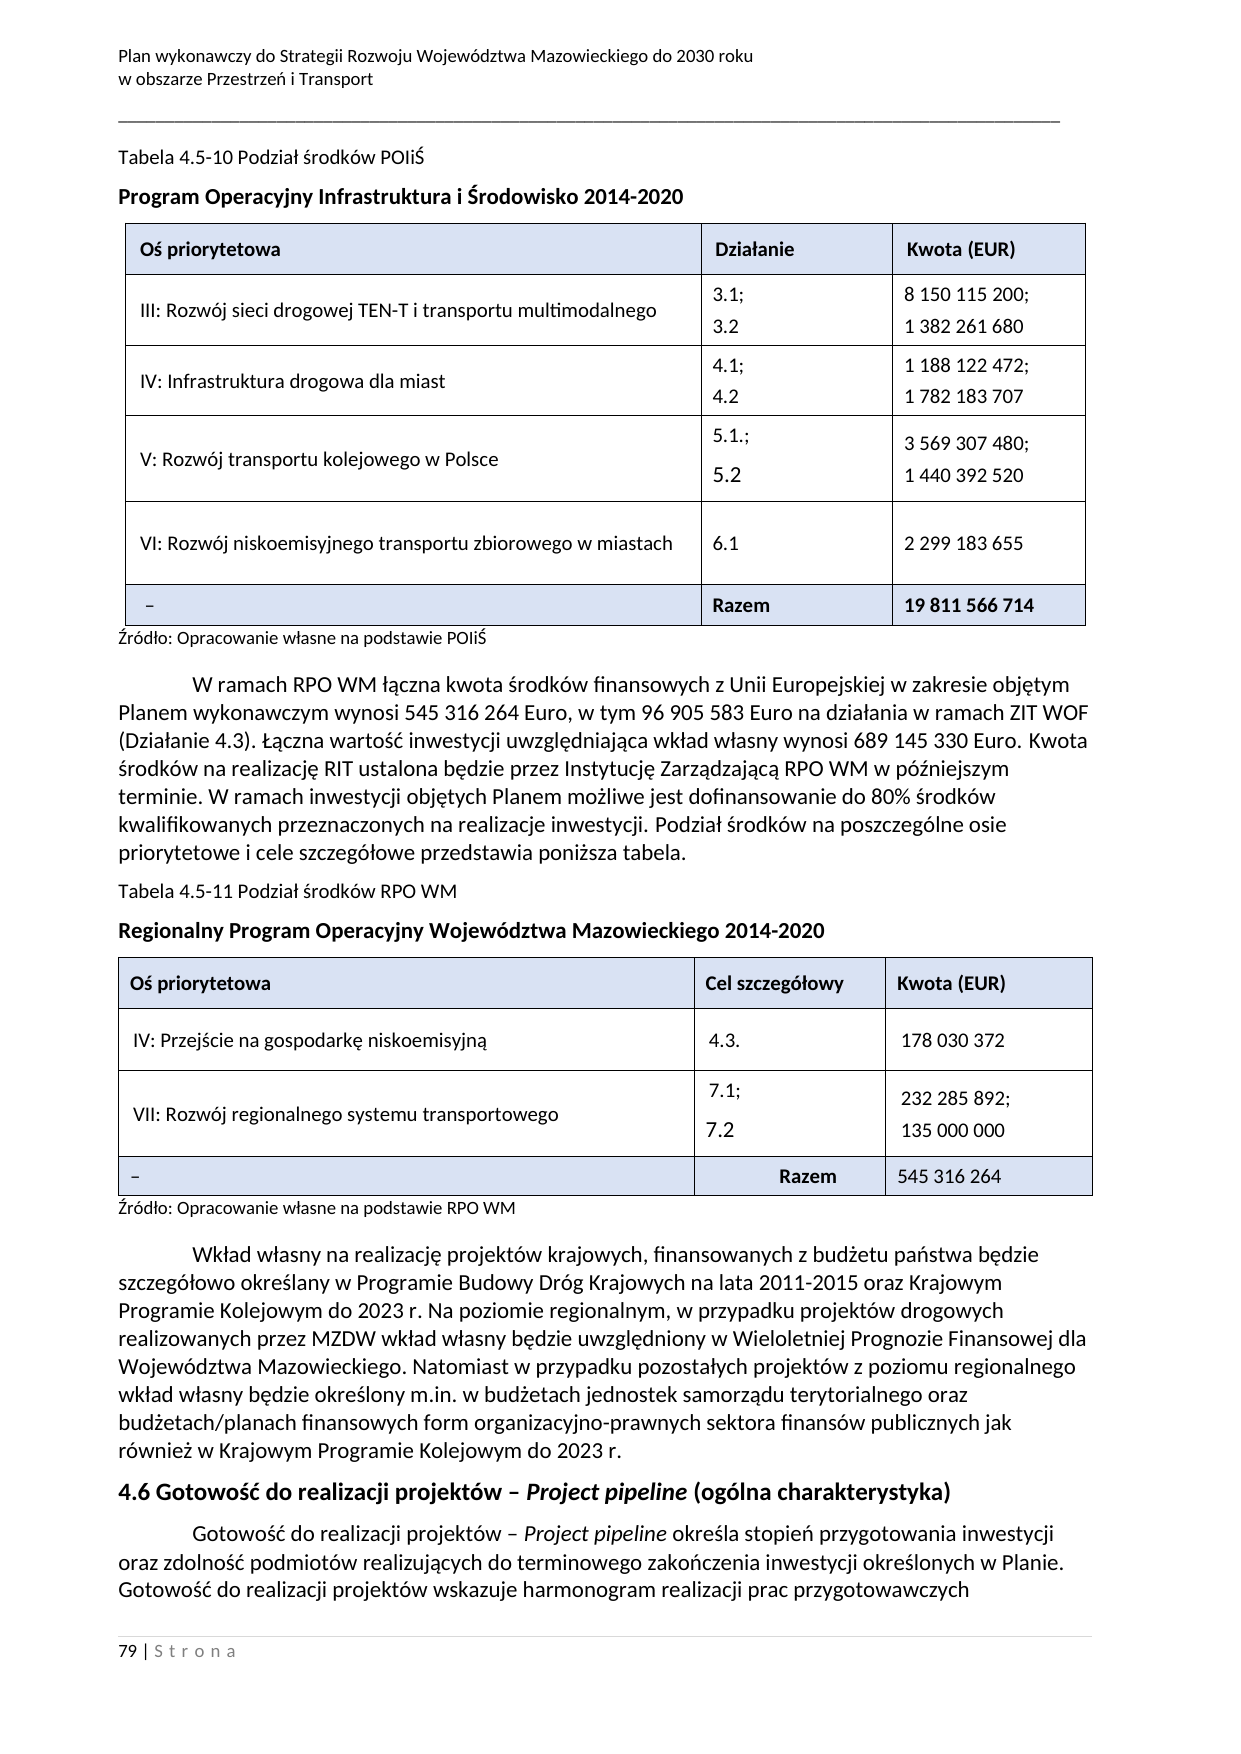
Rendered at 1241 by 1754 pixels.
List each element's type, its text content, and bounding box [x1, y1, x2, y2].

table_cell 178 030 372 [886, 1009, 1092, 1070]
table_cell 232 285 892; 135 000 000 [886, 1071, 1092, 1156]
table_header Kwota (EUR) [893, 224, 1085, 274]
table_header Cel szczegółowy [695, 958, 885, 1008]
table_cell – [119, 1157, 694, 1195]
table_cell 2 299 183 655 [893, 502, 1085, 583]
text Regionalny Program Operacyjny Województwa Mazowieckiego 2014-2020 [118, 916, 1092, 944]
text W ramach RPO WM łączna kwota środków finansowych z Unii Europejskiej w zakresie objętym Planem wykonawczym wynosi 545 316 264 Euro, w tym 96 905 583 Euro na działania w ramach ZIT WOF (Działanie 4.3). Łączna wartość inwestycji uwzględniająca wkład własny wynosi 689 145 330 Euro. Kwota środków na realizację RIT ustalona będzie przez Instytucję Zarządzającą RPO WM w późniejszym terminie. W ramach inwestycji objętych Planem możliwe jest dofinansowanie do 80% środków kwalifikowanych przeznaczonych na realizacje inwestycji. Podział środków na poszczególne osie priorytetowe i cele szczegółowe przedstawia poniższa tabela. [118, 670, 1092, 866]
table_header Oś priorytetowa [119, 958, 694, 1008]
table_cell IV: Infrastruktura drogowa dla miast [126, 346, 701, 415]
table_cell Razem [695, 1157, 885, 1195]
table_header Kwota (EUR) [886, 958, 1092, 1008]
table_cell 3.1; 3.2 [702, 275, 892, 345]
text Źródło: Opracowanie własne na podstawie POIiŚ [118, 626, 1092, 649]
table_cell V: Rozwój transportu kolejowego w Polsce [126, 416, 701, 501]
table_cell 19 811 566 714 [893, 585, 1085, 625]
text Wkład własny na realizację projektów krajowych, finansowanych z budżetu państwa będzie szczegółowo określany w Programie Budowy Dróg Krajowych na lata 2011-2015 oraz Krajowym Programie Kolejowym do 2023 r. Na poziomie regionalnym, w przypadku projektów drogowych realizowanych przez MZDW wkład własny będzie uwzględniony w Wieloletniej Prognozie Finansowej dla Województwa Mazowieckiego. Natomiast w przypadku pozostałych projektów z poziomu regionalnego wkład własny będzie określony m.in. w budżetach jednostek samorządu terytorialnego oraz budżetach/planach finansowych form organizacyjno-prawnych sektora finansów publicznych jak również w Krajowym Programie Kolejowym do 2023 r. [118, 1240, 1092, 1464]
table_cell 1 188 122 472; 1 782 183 707 [893, 346, 1085, 415]
table_cell VI: Rozwój niskoemisyjnego transportu zbiorowego w miastach [126, 502, 701, 583]
text Źródło: Opracowanie własne na podstawie RPO WM [118, 1196, 1092, 1219]
table_cell 8 150 115 200; 1 382 261 680 [893, 275, 1085, 345]
text Program Operacyjny Infrastruktura i Środowisko 2014-2020 [118, 182, 1092, 210]
table_cell 7.1; 7.2 [695, 1071, 885, 1156]
table_header Działanie [702, 224, 892, 274]
table_cell – [126, 585, 701, 625]
table_cell 6.1 [702, 502, 892, 583]
table_cell 545 316 264 [886, 1157, 1092, 1195]
table_cell 5.1.; 5.2 [702, 416, 892, 501]
subtitle 4.6 Gotowość do realizacji projektów – Project pipeline (ogólna charakterystyka) [118, 1477, 1092, 1507]
table_cell VII: Rozwój regionalnego systemu transportowego [119, 1071, 694, 1156]
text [118, 1519, 1092, 1604]
table_cell III: Rozwój sieci drogowej TEN-T i transportu multimodalnego [126, 275, 701, 345]
table_cell IV: Przejście na gospodarkę niskoemisyjną [119, 1009, 694, 1070]
table_cell 4.3. [695, 1009, 885, 1070]
table_cell 3 569 307 480; 1 440 392 520 [893, 416, 1085, 501]
table_header Oś priorytetowa [126, 224, 701, 274]
table_cell Razem [702, 585, 892, 625]
table_cell 4.1; 4.2 [702, 346, 892, 415]
